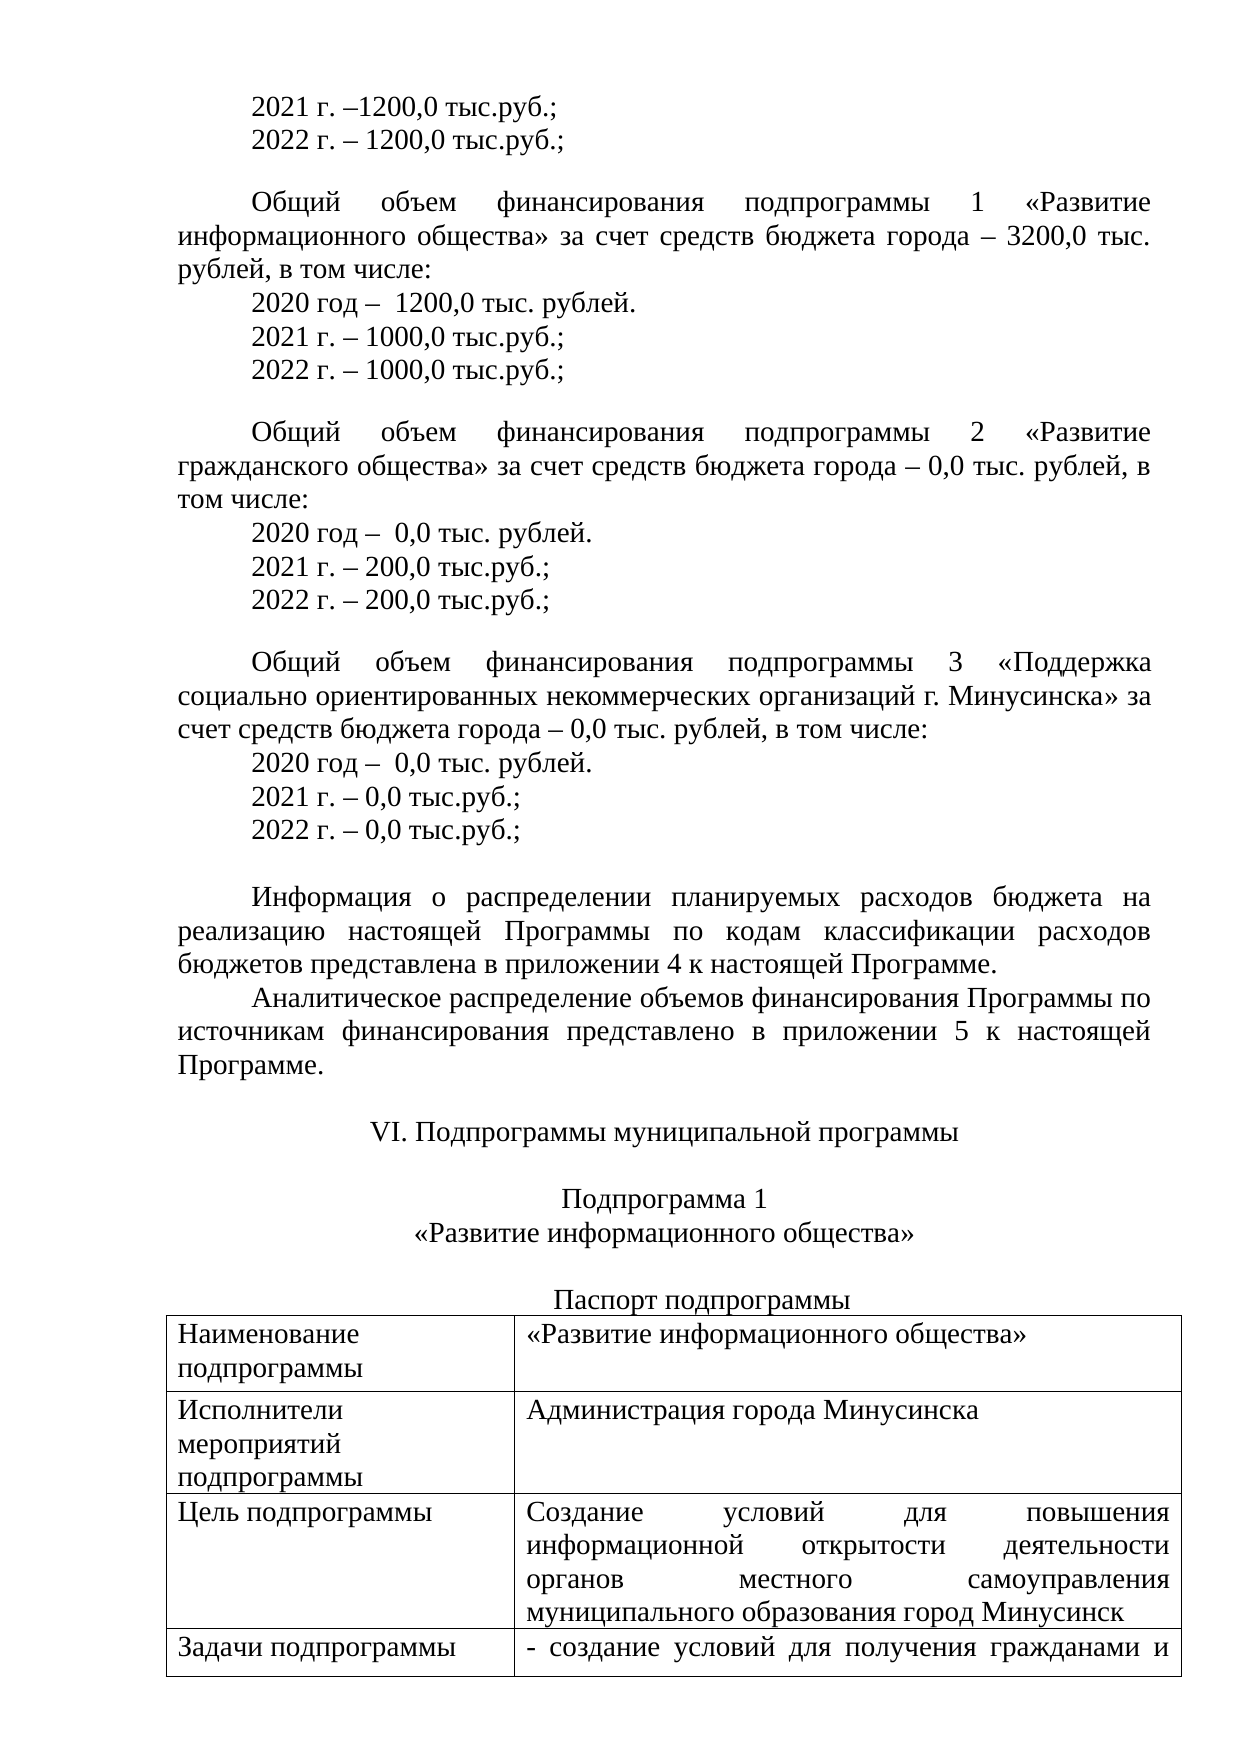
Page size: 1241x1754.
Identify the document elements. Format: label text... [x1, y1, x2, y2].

text 2020 год – 0,0 тыс. рублей. [177, 745, 1152, 779]
text 2021 г. –1200,0 тыс.руб.; [251, 89, 1152, 122]
table_cell Исполнители мероприятий подпрограммы [167, 1392, 514, 1493]
table_header Наименование подпрограммы [167, 1316, 514, 1391]
text Общий объем финансирования подпрограммы 2 «Развитие гражданского общества» за счет средств бюджета города – 0,0 тыс. рублей, в том числе: [177, 414, 1152, 515]
text Аналитическое распределение объемов финансирования Программы по источникам финансирования представлено в приложении 5 к настоящей Программе. [177, 980, 1152, 1081]
text Информация о распределении планируемых расходов бюджета на реализацию настоящей Программы по кодам классификации расходов бюджетов представлена в приложении 4 к настоящей Программе. [177, 879, 1152, 980]
text 2022 г. – 1000,0 тыс.руб.; [177, 352, 1152, 386]
text Общий объем финансирования подпрограммы 1 «Развитие информационного общества» за счет средств бюджета города – 3200,0 тыс. рублей, в том числе: [177, 184, 1152, 285]
list Паспорт подпрограммы [252, 1282, 1152, 1315]
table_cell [515, 1629, 1181, 1676]
table_cell Создание условий для повышения информационной открытости деятельности органов местного самоуправления муниципального образования город Минусинск [515, 1494, 1181, 1628]
text Общий объем финансирования подпрограммы 3 «Поддержка социально ориентированных некоммерческих организаций г. Минусинска» за счет средств бюджета города – 0,0 тыс. рублей, в том числе: [177, 644, 1152, 745]
text 2021 г. – 200,0 тыс.руб.; [251, 549, 1152, 582]
text VI. Подпрограммы муниципальной программы [177, 1114, 1152, 1148]
table_cell Администрация города Минусинска [515, 1392, 1181, 1493]
text 2020 год – 0,0 тыс. рублей. [177, 515, 1152, 549]
text 2022 г. – 0,0 тыс.руб.; [251, 812, 1152, 846]
text 2020 год – 1200,0 тыс. рублей. [177, 285, 1152, 319]
text 2022 г. – 200,0 тыс.руб.; [251, 582, 1152, 616]
text Подпрограмма 1 [177, 1181, 1152, 1215]
table_header «Развитие информационного общества» [515, 1316, 1181, 1391]
text «Развитие информационного общества» [177, 1215, 1152, 1248]
table_cell Цель подпрограммы [167, 1494, 514, 1628]
text 2022 г. – 1200,0 тыс.руб.; [251, 122, 1152, 156]
text 2021 г. – 1000,0 тыс.руб.; [177, 319, 1152, 352]
table_cell Задачи подпрограммы [167, 1629, 514, 1676]
text 2021 г. – 0,0 тыс.руб.; [251, 779, 1152, 812]
